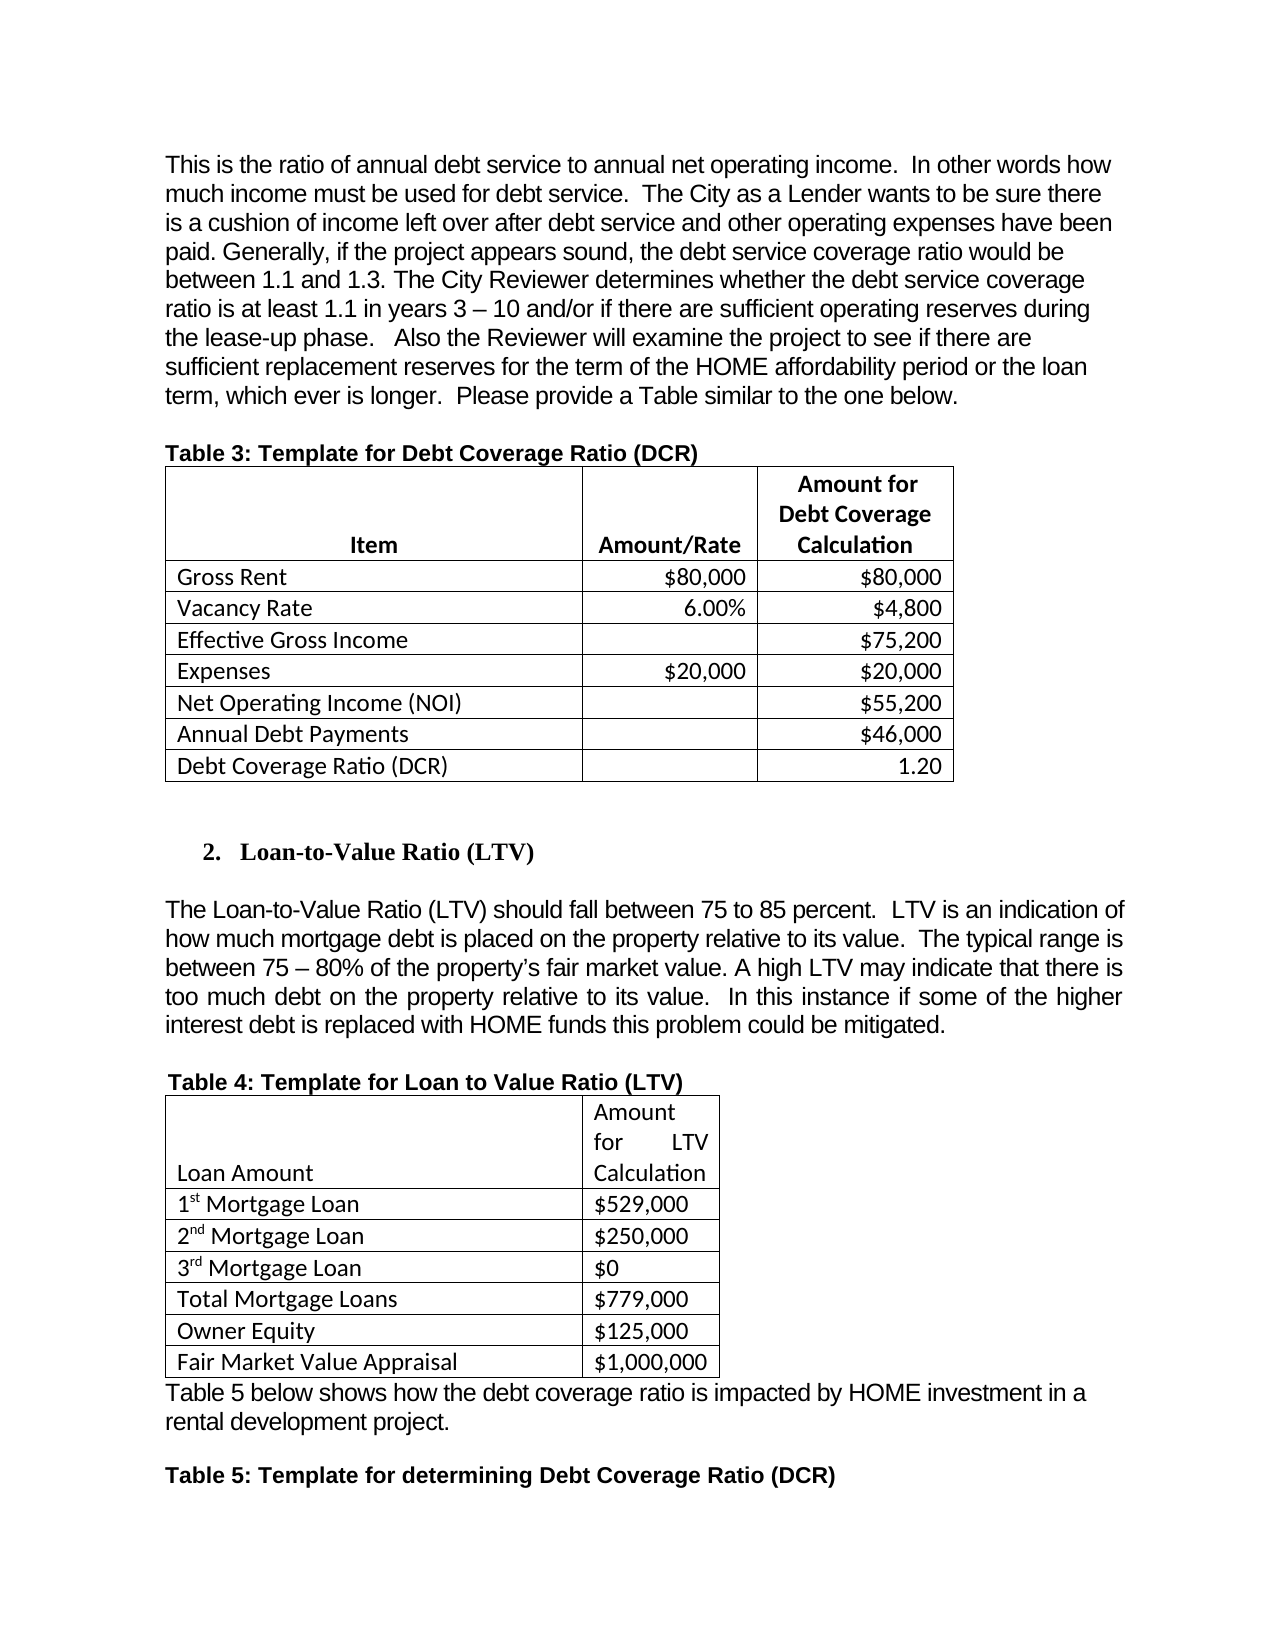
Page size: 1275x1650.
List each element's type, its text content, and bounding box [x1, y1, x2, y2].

table_cell 2nd Mortgage Loan [166, 1220, 582, 1251]
table_cell Fair Market Value Appraisal [166, 1346, 582, 1377]
text This is the ratio of annual debt service to annual net operating income. In other words how much income must be used for debt service. The City as a Lender wants to be sure there is a cushion of income left over after debt service and other operating expenses have been paid. Generally, if the project appears sound, the debt service coverage ratio would be between 1.1 and 1.3. The City Reviewer determines whether the debt service coverage ratio is at least 1.1 in years 3 – 10 and/or if there are sufficient operating reserves during the lease-up phase. Also the Reviewer will examine the project to see if there are sufficient replacement reserves for the term of the HOME affordability period or the loan term, which ever is longer. Please provide a Table similar to the one below. [165, 150, 1125, 411]
table_cell $75,200 [758, 624, 953, 654]
text The Loan-to-Value Ratio (LTV) should fall between 75 to 85 percent. LTV is an indication of how much mortgage debt is placed on the property relative to its value. The typical range is between 75 – 80% of the property’s fair market value. A high LTV may indicate that there is too much debt on the property relative to its value. In this instance if some of the higher interest debt is replaced with HOME funds this problem could be mitigated. [165, 895, 1125, 1040]
table_cell $80,000 [758, 561, 953, 591]
title Table 3: Template for Debt Coverage Ratio (DCR) [165, 439, 1125, 466]
table_header Amount for LTV Calculation [583, 1096, 719, 1188]
table_header Amount/Rate [583, 467, 757, 560]
table_cell Expenses [166, 655, 582, 686]
table_header Amount for Debt Coverage Calculation [758, 467, 953, 560]
table_cell $125,000 [583, 1315, 719, 1345]
table_cell Total Mortgage Loans [166, 1283, 582, 1314]
table_header Item [166, 467, 582, 560]
table_cell $20,000 [758, 655, 953, 686]
table_cell Owner Equity [166, 1315, 582, 1345]
table_cell 1.20 [758, 750, 953, 781]
table_cell $0 [583, 1252, 719, 1282]
table_cell $250,000 [583, 1220, 719, 1251]
table_cell Debt Coverage Ratio (DCR) [166, 750, 582, 781]
table_cell $779,000 [583, 1283, 719, 1314]
table_cell $55,200 [758, 687, 953, 717]
table_cell 1st Mortgage Loan [166, 1189, 582, 1219]
table_cell Annual Debt Payments [166, 719, 582, 749]
table_cell Vacancy Rate [166, 592, 582, 623]
text Table 5 below shows how the debt coverage ratio is impacted by HOME investment in a rental development project. [165, 1378, 1125, 1436]
subtitle Loan-to-Value Ratio (LTV) [202, 837, 1125, 866]
table_cell $529,000 [583, 1189, 719, 1219]
table_cell $80,000 [583, 561, 757, 591]
table_cell $1,000,000 [583, 1346, 719, 1377]
title Table 5: Template for determining Debt Coverage Ratio (DCR) [165, 1462, 1125, 1488]
table_header Loan Amount [166, 1096, 582, 1188]
table_cell [583, 719, 757, 749]
table_cell 6.00% [583, 592, 757, 623]
table_cell $4,800 [758, 592, 953, 623]
table_cell [583, 624, 757, 654]
table_cell $20,000 [583, 655, 757, 686]
table_cell Gross Rent [166, 561, 582, 591]
table_cell $46,000 [758, 719, 953, 749]
table_cell Effective Gross Income [166, 624, 582, 654]
title Table 4: Template for Loan to Value Ratio (LTV) [156, 1069, 1125, 1095]
table_cell Net Operating Income (NOI) [166, 687, 582, 717]
table_cell [583, 687, 757, 717]
table_cell 3rd Mortgage Loan [166, 1252, 582, 1282]
table_cell [583, 750, 757, 781]
